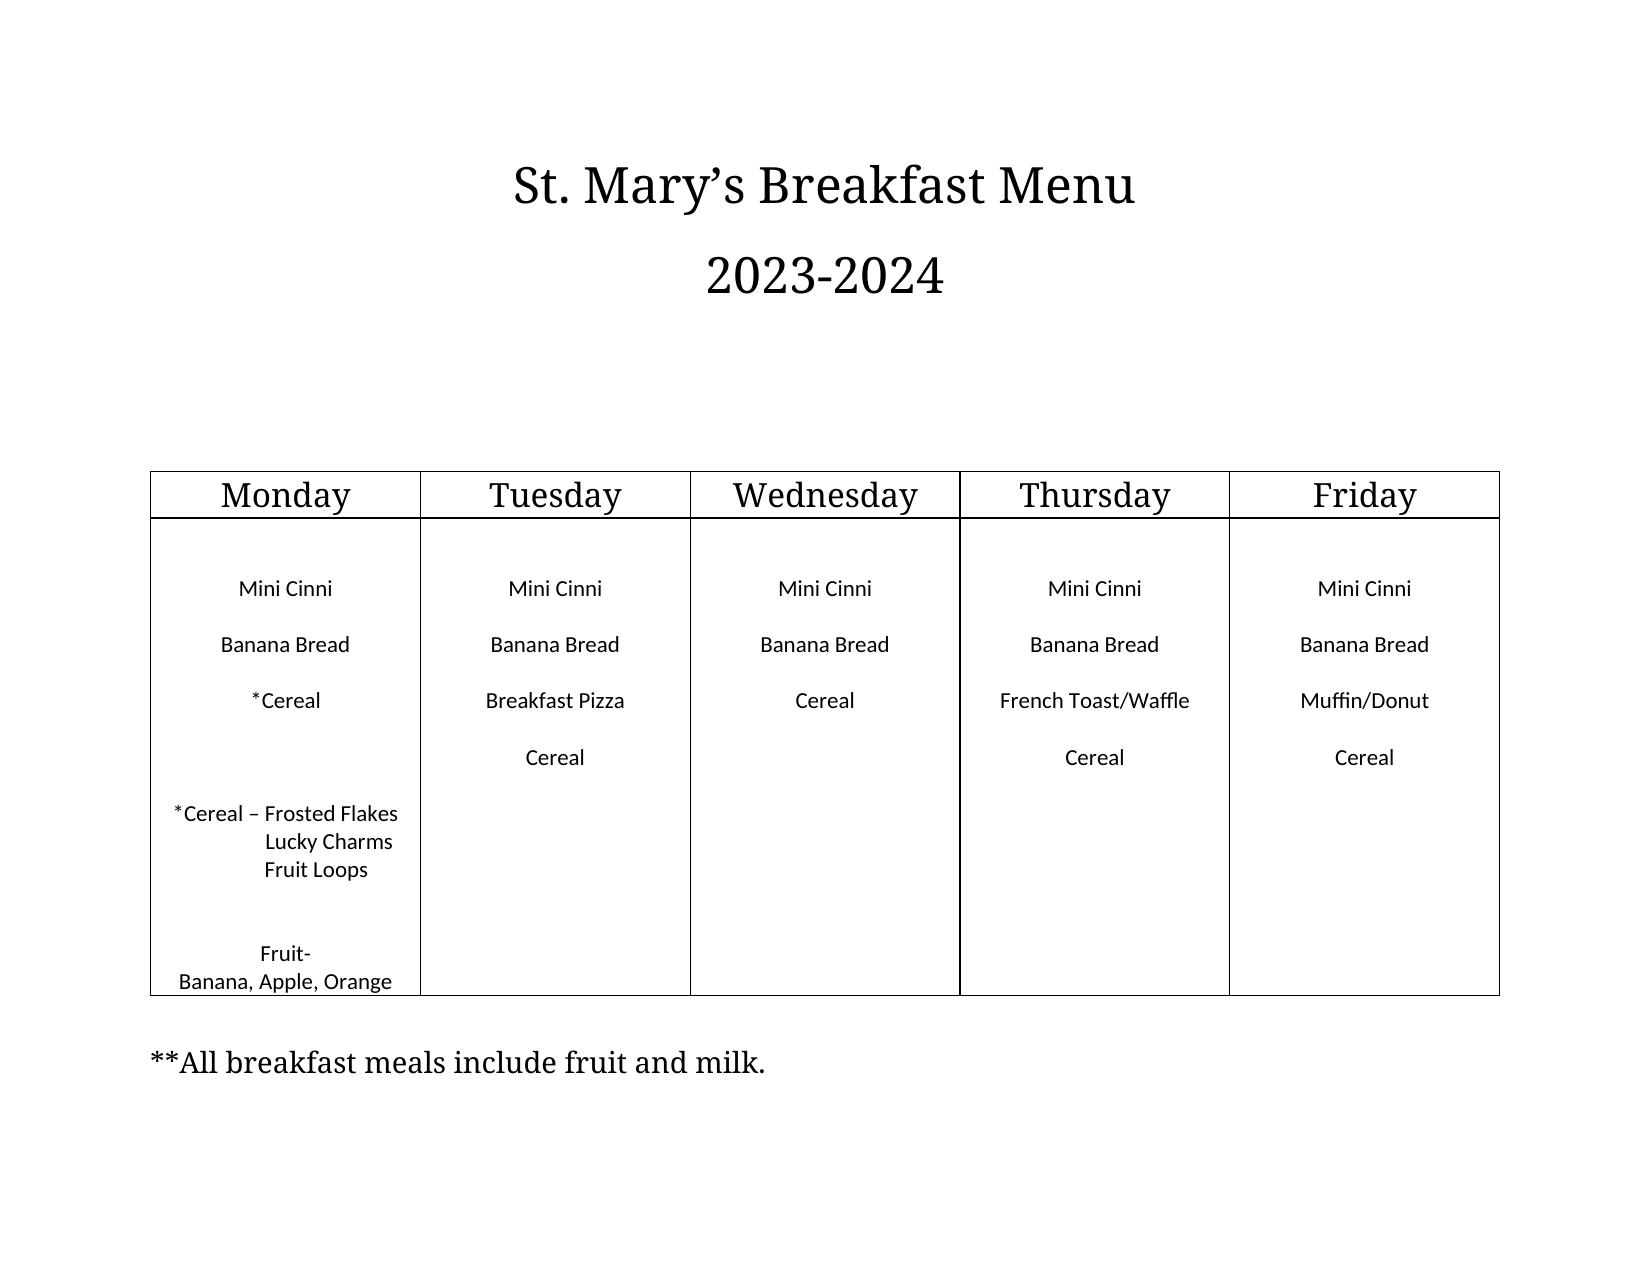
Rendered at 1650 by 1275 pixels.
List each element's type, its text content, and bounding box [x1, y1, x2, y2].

table_header Wednesday [691, 472, 959, 517]
text **All breakfast meals include fruit and milk. [150, 1043, 1500, 1082]
table_cell Mini Cinni Banana Bread *Cereal *Cereal – Frosted Flakes Lucky Charms Fruit Loops Fruit- Banana, Apple, Orange [151, 519, 420, 995]
table_cell Mini Cinni Banana Bread French Toast/Waffle Cereal [961, 519, 1229, 995]
table_cell Mini Cinni Banana Bread Cereal [691, 519, 959, 995]
table_header Monday [151, 472, 420, 517]
table_header Thursday [961, 472, 1229, 517]
text St. Mary’s Breakfast Menu [150, 150, 1500, 218]
table_header Friday [1230, 472, 1499, 517]
table_cell Mini Cinni Banana Bread Breakfast Pizza Cereal [421, 519, 690, 995]
table_header Tuesday [421, 472, 690, 517]
table_cell Mini Cinni Banana Bread Muffin/Donut Cereal [1230, 519, 1499, 995]
text 2023-2024 [150, 240, 1500, 308]
